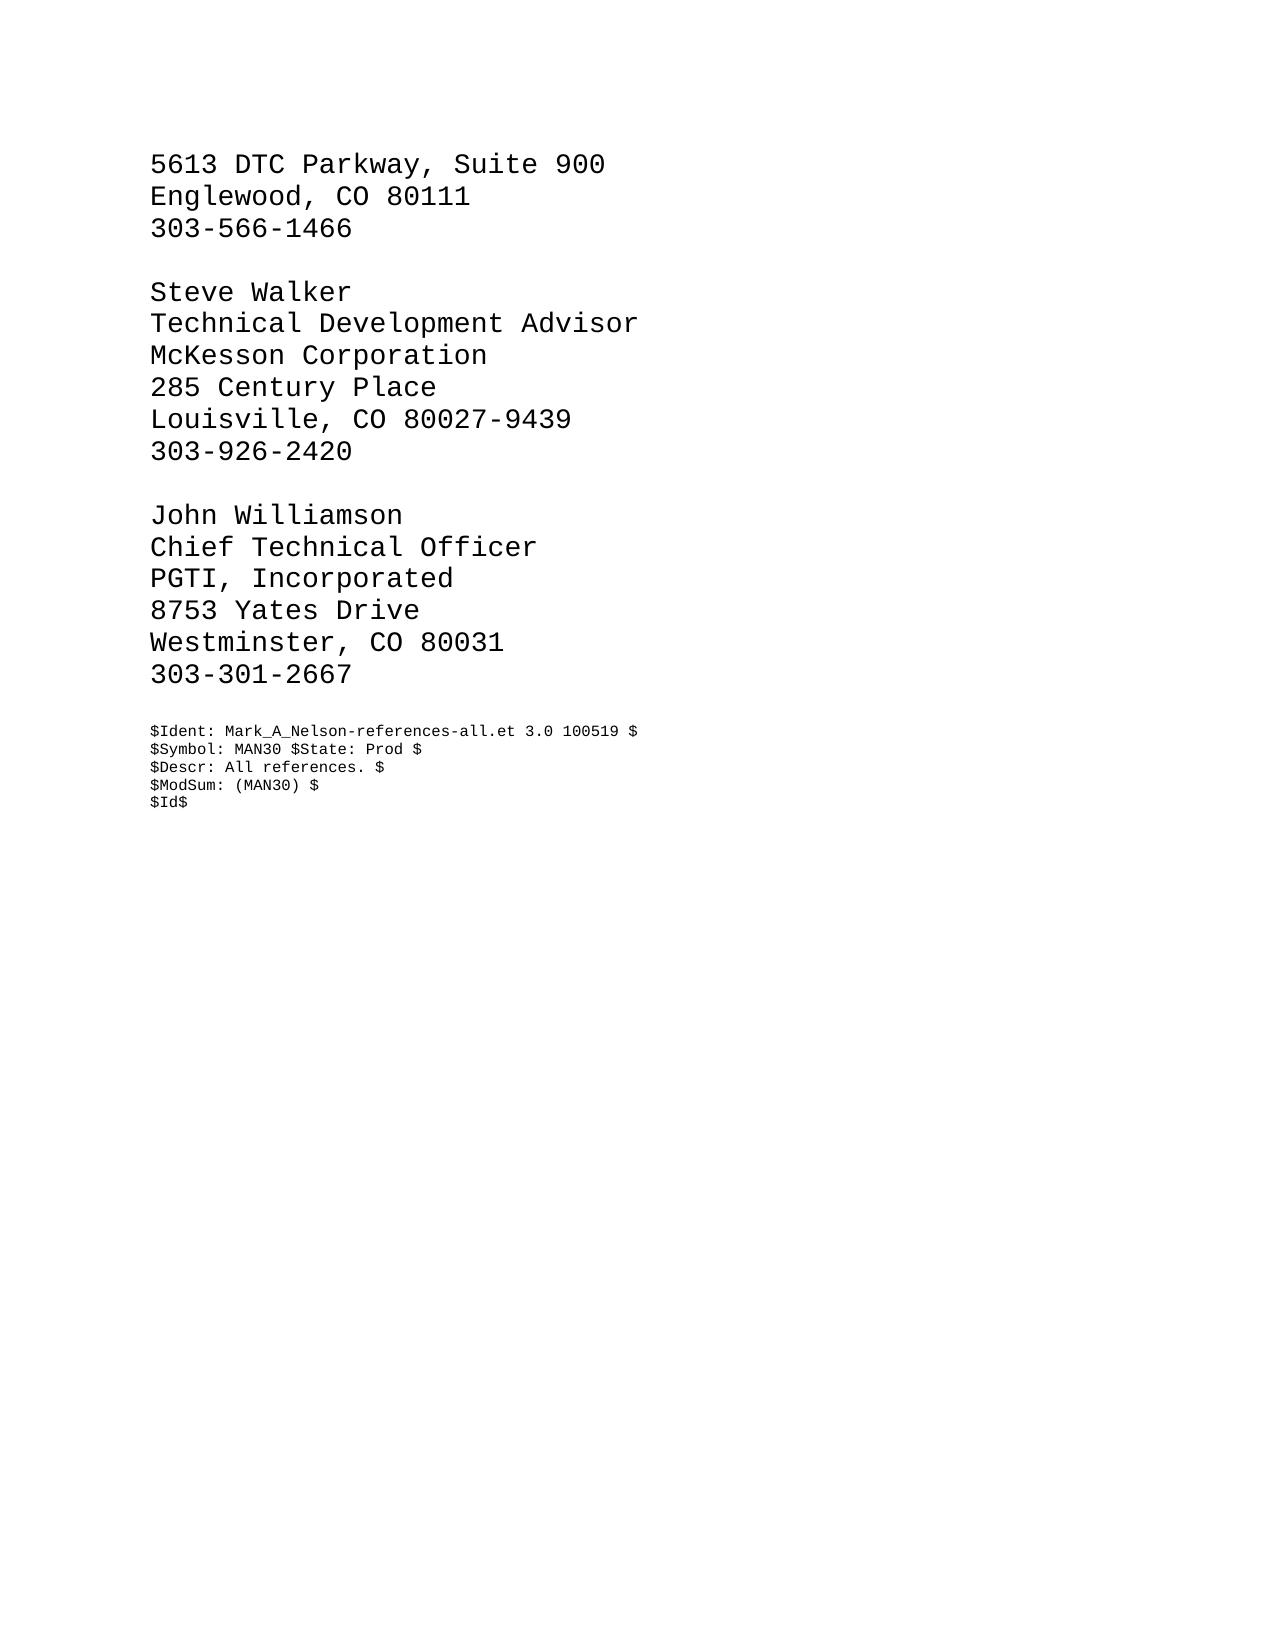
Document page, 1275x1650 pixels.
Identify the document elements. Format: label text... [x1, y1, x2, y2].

text Louisville, CO 80027-9439 [150, 405, 1125, 437]
text $Symbol: MAN30 $State: Prod $ [150, 741, 1125, 759]
text 285 Century Place [150, 373, 1125, 405]
text 303-566-1466 [150, 214, 1125, 246]
text Steve Walker [150, 277, 1125, 309]
text 303-926-2420 [150, 437, 1125, 469]
text John Williamson [150, 501, 1125, 532]
text 5613 DTC Parkway, Suite 900 [150, 150, 1125, 182]
text $Ident: Mark_A_Nelson-references-all.et 3.0 100519 $ [150, 724, 1125, 741]
text 303-301-2667 [150, 660, 1125, 692]
text McKesson Corporation [150, 341, 1125, 373]
text PGTI, Incorporated [150, 564, 1125, 596]
text $ModSum: (MAN30) $ [150, 777, 1125, 794]
text Englewood, CO 80111 [150, 182, 1125, 214]
text Westminster, CO 80031 [150, 628, 1125, 660]
text Technical Development Advisor [150, 309, 1125, 341]
text Chief Technical Officer [150, 532, 1125, 564]
text $Descr: All references. $ [150, 759, 1125, 777]
text 8753 Yates Drive [150, 596, 1125, 628]
text $Id$ [150, 794, 1125, 812]
